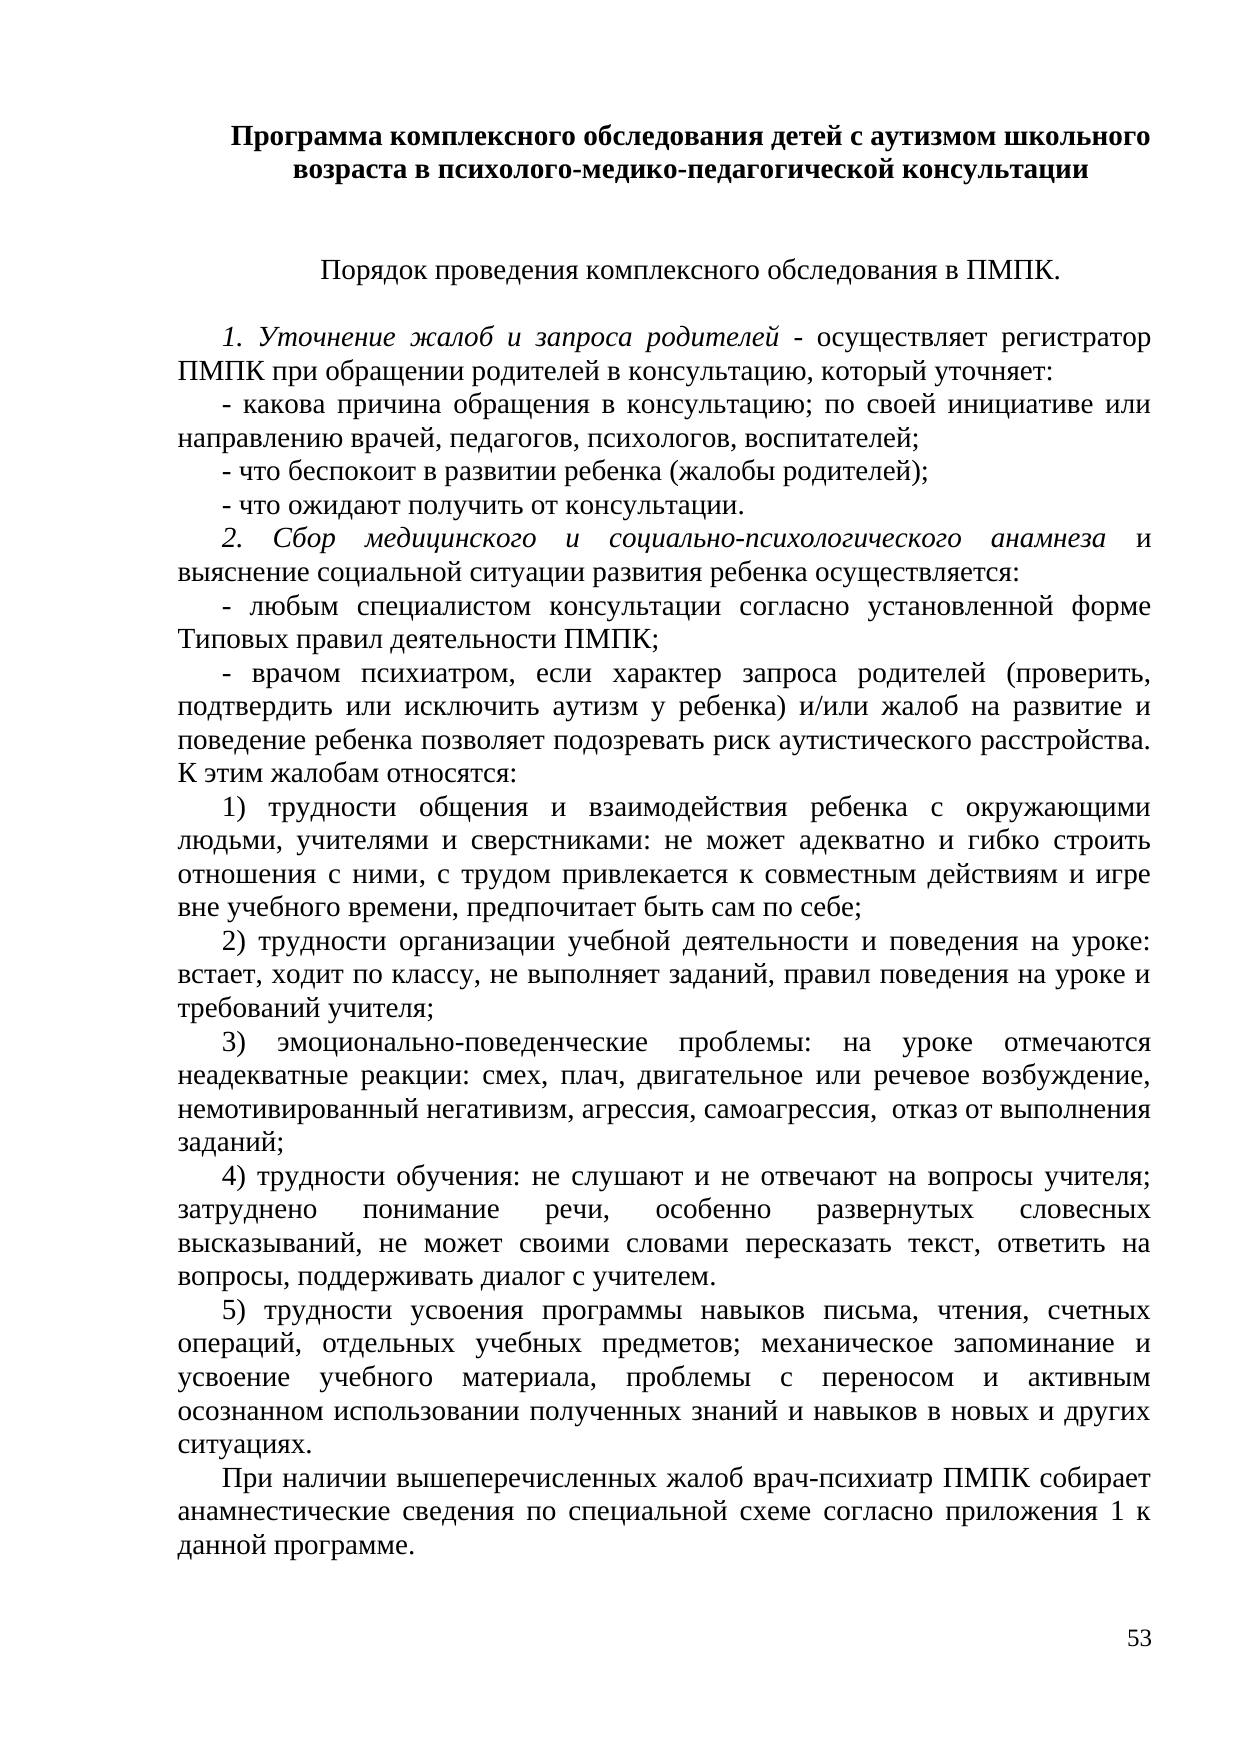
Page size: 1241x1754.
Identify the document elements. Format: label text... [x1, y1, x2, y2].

text 2. Сбор медицинского и социально-психологического анамнеза и выяснение социальной ситуации развития ребенка осуществляется: [177, 521, 1152, 588]
text 4) трудности обучения: не слушают и не отвечают на вопросы учителя; затруднено понимание речи, особенно развернутых словесных высказываний, не может своими словами пересказать текст, ответить на вопросы, поддерживать диалог с учителем. [177, 1158, 1152, 1292]
text 1. Уточнение жалоб и запроса родителей - осуществляет регистратор ПМПК при обращении родителей в консультацию, который уточняет: [177, 319, 1152, 386]
text 5) трудности усвоения программы навыков письма, чтения, счетных операций, отдельных учебных предметов; механическое запоминание и усвоение учебного материала, проблемы с переносом и активным осознанном использовании полученных знаний и навыков в новых и других ситуациях. [177, 1292, 1152, 1460]
text При наличии вышеперечисленных жалоб врач-психиатр ПМПК собирает анамнестические сведения по специальной схеме согласно приложения 1 к данной программе. [177, 1460, 1152, 1560]
text - любым специалистом консультации согласно установленной форме Типовых правил деятельности ПМПК; [177, 588, 1152, 655]
text - какова причина обращения в консультацию; по своей инициативе или направлению врачей, педагогов, психологов, воспитателей; [177, 386, 1152, 453]
text Программа комплексного обследования детей с аутизмом школьного возраста в психолого-медико-педагогической консультации [230, 118, 1152, 185]
text - врачом психиатром, если характер запроса родителей (проверить, подтвердить или исключить аутизм у ребенка) и/или жалоб на развитие и поведение ребенка позволяет подозревать риск аутистического расстройства. К этим жалобам относятся: [177, 655, 1152, 789]
text Порядок проведения комплексного обследования в ПМПК. [230, 252, 1152, 286]
text - что беспокоит в развитии ребенка (жалобы родителей); [177, 453, 1152, 487]
text 2) трудности организации учебной деятельности и поведения на уроке: встает, ходит по классу, не выполняет заданий, правил поведения на уроке и требований учителя; [177, 923, 1152, 1024]
text 1) трудности общения и взаимодействия ребенка с окружающими людьми, учителями и сверстниками: не может адекватно и гибко строить отношения с ними, с трудом привлекается к совместным действиям и игре вне учебного времени, предпочитает быть сам по себе; [177, 789, 1152, 923]
text 3) эмоционально-поведенческие проблемы: на уроке отмечаются неадекватные реакции: смех, плач, двигательное или речевое возбуждение, немотивированный негативизм, агрессия, самоагрессия, отказ от выполнения заданий; [177, 1024, 1152, 1158]
text - что ожидают получить от консультации. [177, 487, 1152, 521]
